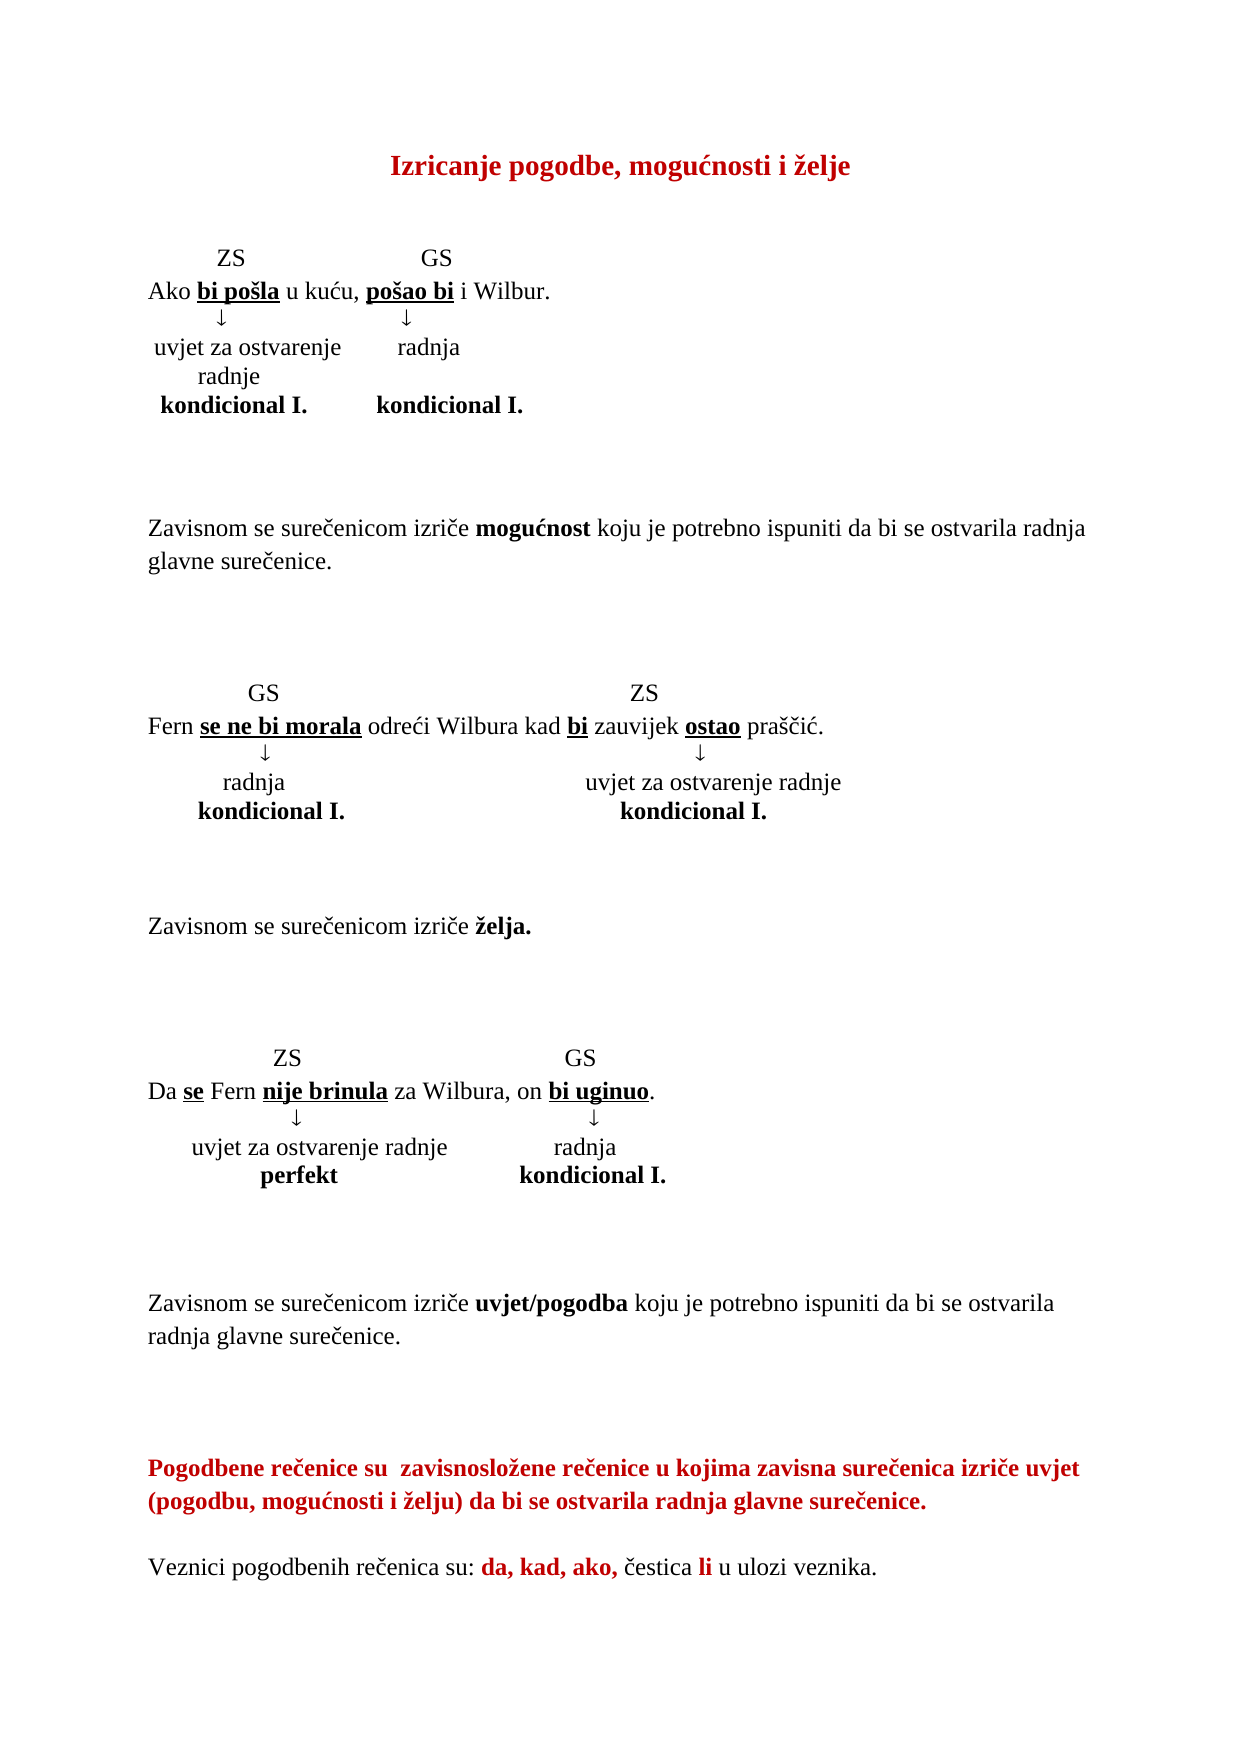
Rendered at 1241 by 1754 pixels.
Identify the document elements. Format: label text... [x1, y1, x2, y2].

text Zavisnom se surečenicom izriče želja. [148, 911, 1093, 939]
text Pogodbene rečenice su zavisnosložene rečenice u kojima zavisna surečenica izriče uvjet (pogodbu, mogućnosti i želju) da bi se ostvarila radnja glavne surečenice. [148, 1453, 1093, 1515]
text kondicional I. kondicional I. [148, 796, 1093, 824]
text perfekt kondicional I. [148, 1160, 1093, 1189]
text kondicional I. kondicional I. [148, 390, 1093, 418]
text Izricanje pogodbe, mogućnosti i želje [148, 148, 1093, 181]
text Zavisnom se surečenicom izriče uvjet/pogodba koju je potrebno ispuniti da bi se ostvarila radnja glavne surečenice. [148, 1288, 1093, 1350]
text Ako bi pošla u kuću, pošao bi i Wilbur. [148, 276, 1093, 305]
text Veznici pogodbenih rečenica su: da, kad, ako, čestica li u ulozi veznika. [148, 1552, 1093, 1581]
text ZS GS [148, 1043, 1093, 1072]
text Da se Fern nije brinula za Wilbura, on bi uginuo. [148, 1076, 1093, 1105]
text radnja uvjet za ostvarenje radnje [148, 767, 1093, 796]
text GS ZS [148, 678, 1093, 707]
text uvjet za ostvarenje radnja [148, 332, 1093, 361]
text Fern se ne bi morala odreći Wilbura kad bi zauvijek ostao praščić. [148, 711, 1093, 740]
text uvjet za ostvarenje radnje radnja [148, 1132, 1093, 1160]
text radnje [148, 361, 1093, 390]
text Zavisnom se surečenicom izriče mogućnost koju je potrebno ispuniti da bi se ostvarila radnja glavne surečenice. [148, 513, 1093, 575]
text ZS GS [148, 243, 1093, 272]
